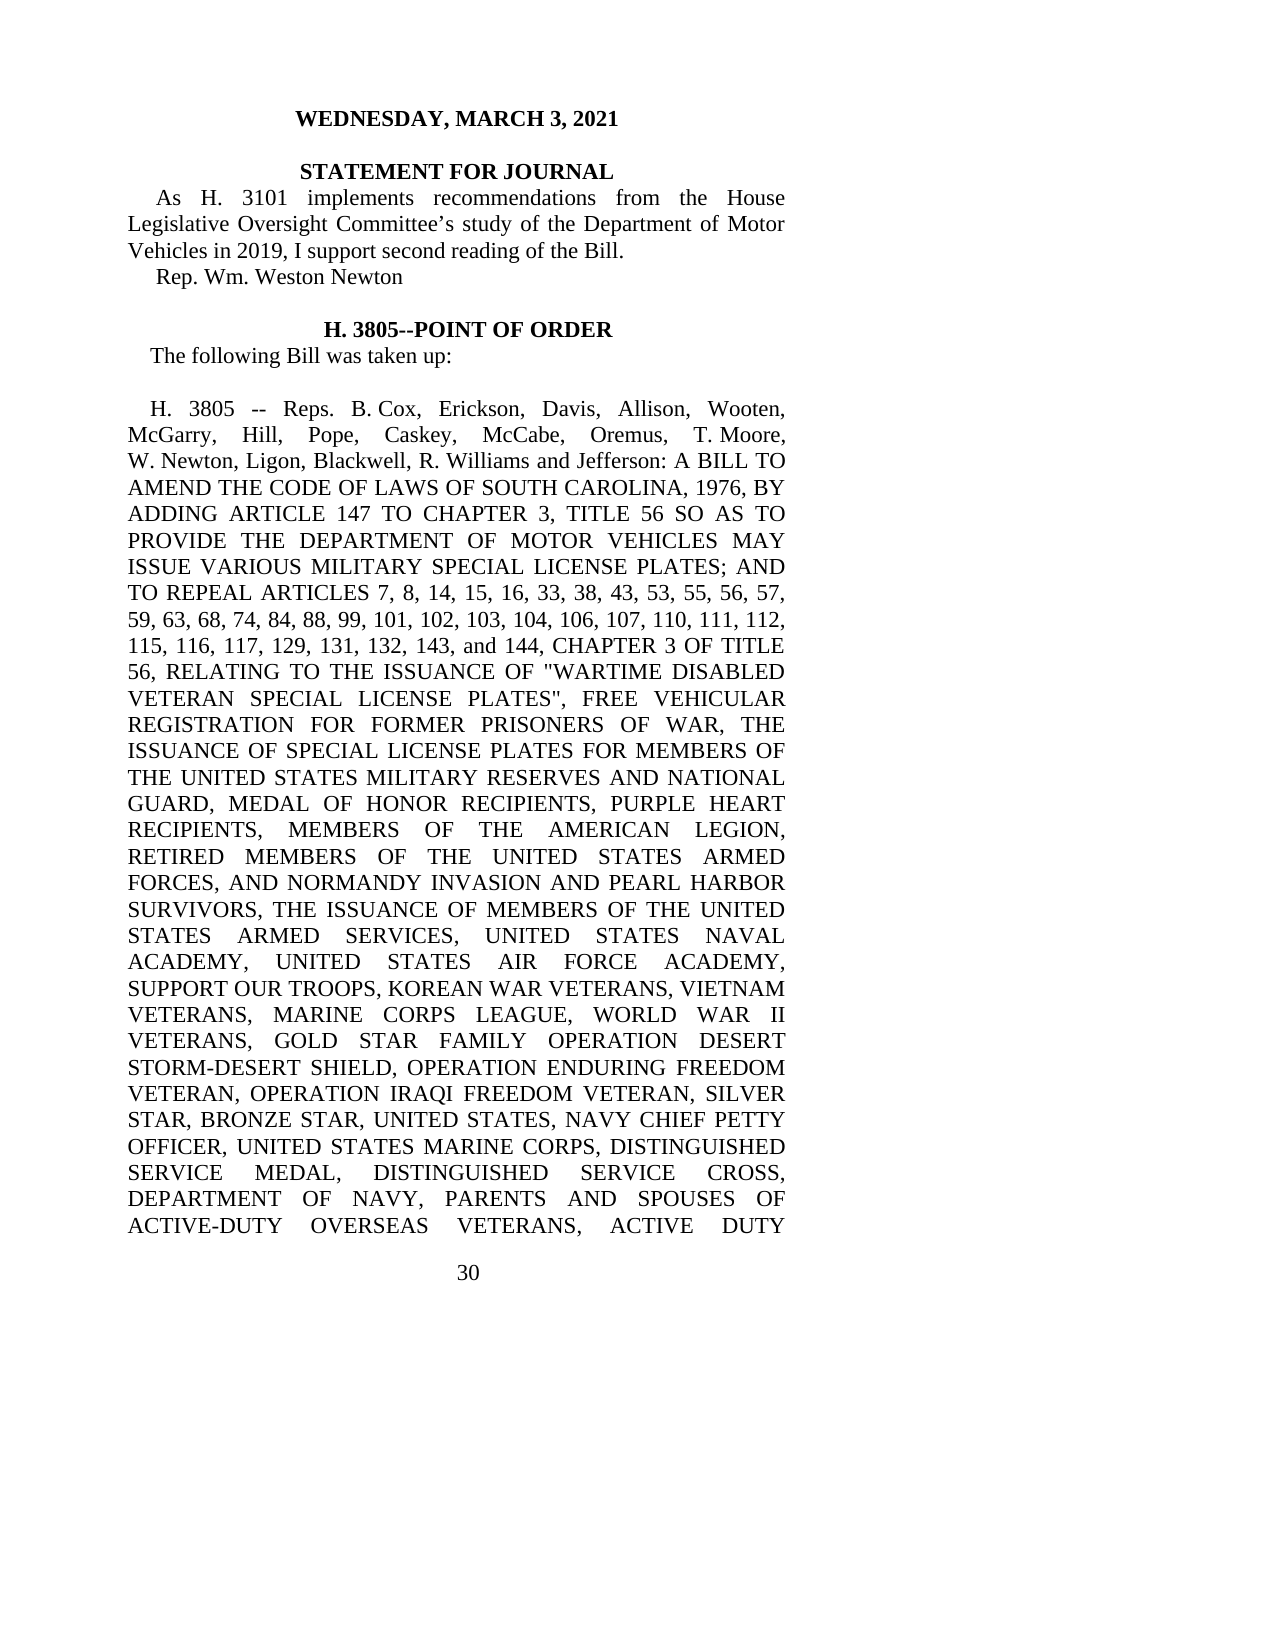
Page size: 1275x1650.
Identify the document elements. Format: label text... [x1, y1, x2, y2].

title STATEMENT FOR JOURNAL [127, 158, 786, 184]
text Rep. Wm. Weston Newton [127, 263, 786, 289]
text H. 3805--POINT OF ORDER [127, 316, 786, 342]
text The following Bill was taken up: [127, 342, 786, 368]
text As H. 3101 implements recommendations from the House Legislative Oversight Committee’s study of the Department of Motor Vehicles in 2019, I support second reading of the Bill. [127, 184, 786, 263]
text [127, 395, 786, 1238]
